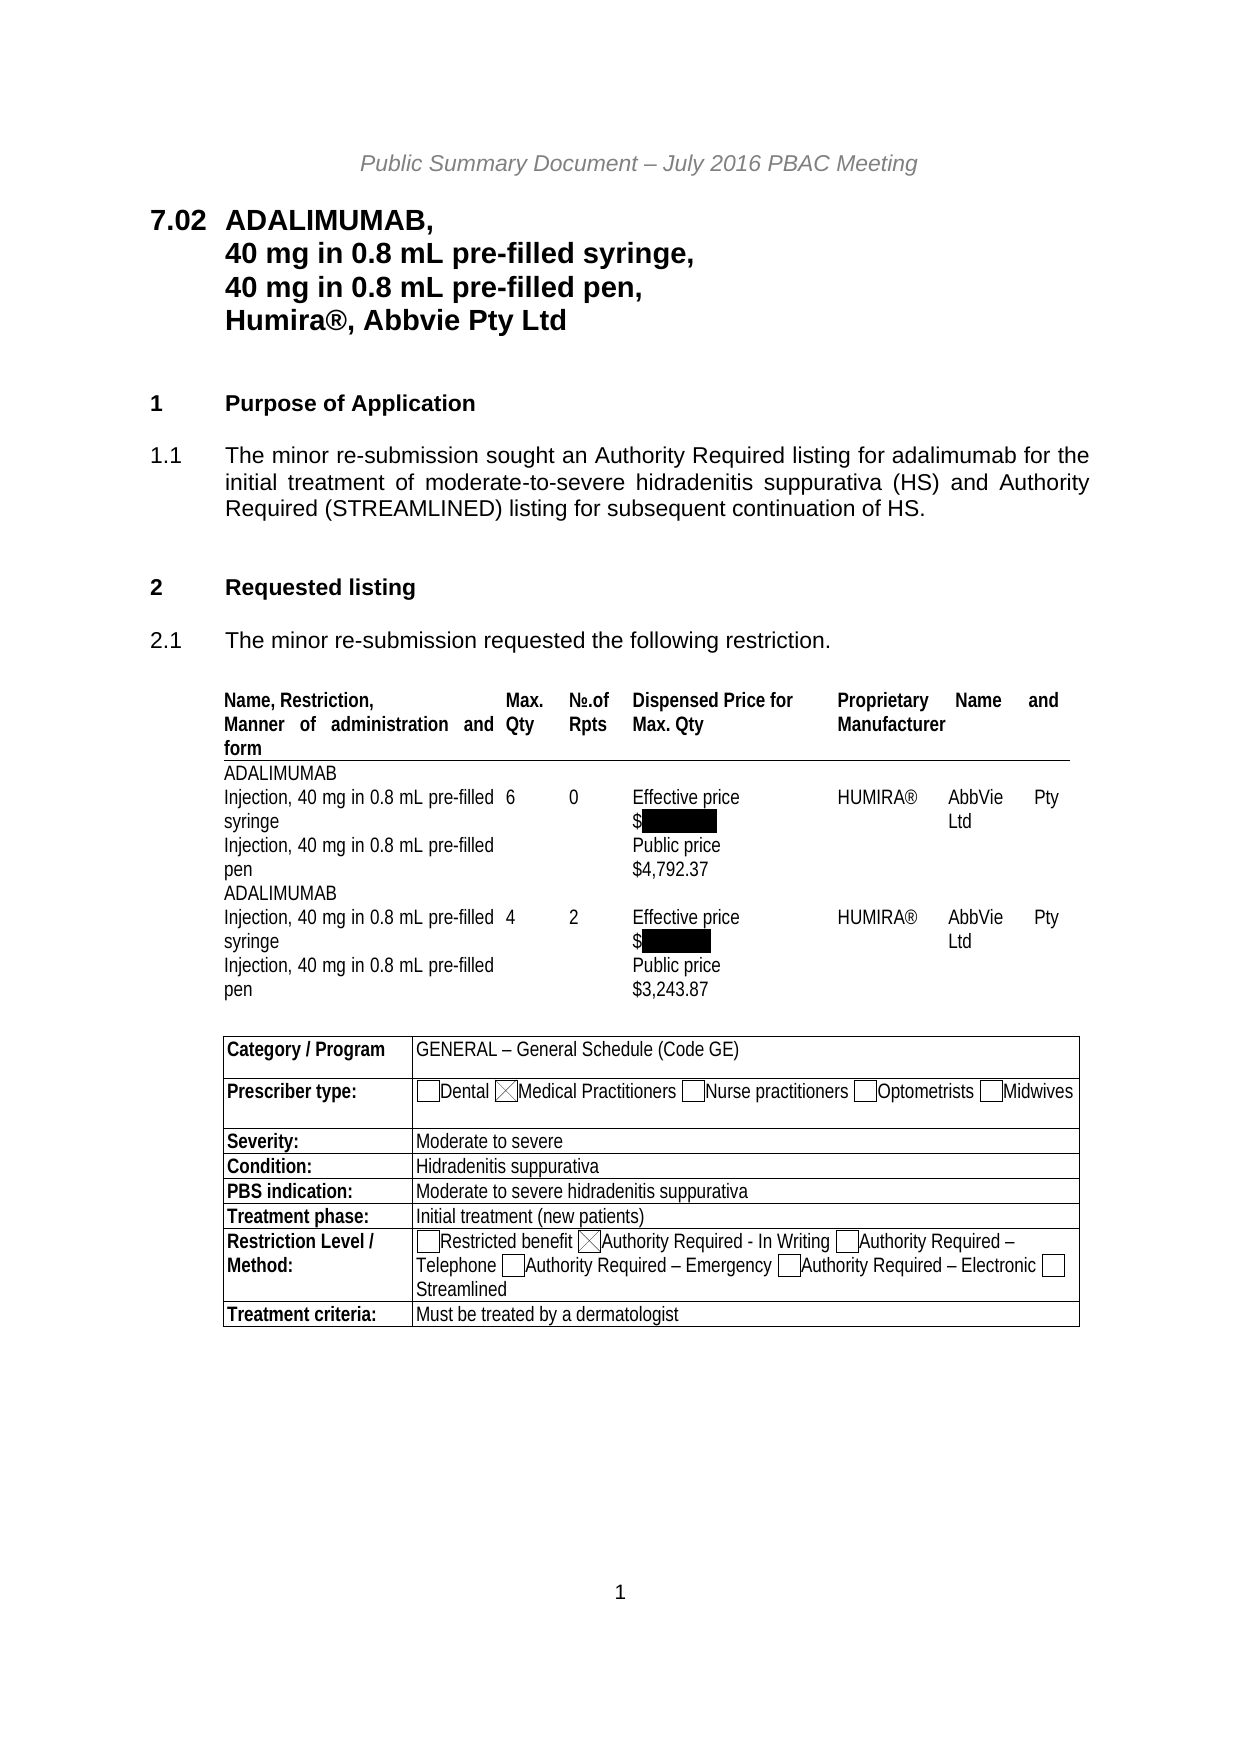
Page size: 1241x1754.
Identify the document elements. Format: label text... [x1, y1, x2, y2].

table_header GENERAL – General Schedule (Code GE) [413, 1037, 1079, 1078]
table_cell 6 [506, 761, 569, 881]
title 40 mg in 0.8 mL pre-filled pen, [225, 270, 1090, 303]
table_cell HUMIRA® [826, 761, 937, 881]
table_cell Effective price $''''''''''''''''''''' Public price $3,243.87 [633, 881, 826, 1001]
table_cell Treatment criteria: [224, 1302, 412, 1326]
table_cell Restricted benefit Authority Required - In Writing Authority Required – Telephone Authority Required – Emergency Authority Required – Electronic Streamlined [413, 1229, 1079, 1301]
table_cell Severity: [224, 1129, 412, 1153]
table_cell Moderate to severe [413, 1129, 1079, 1153]
table_cell 2 [569, 881, 632, 1001]
table_header Max. Qty [506, 688, 569, 760]
title Humira®, Abbvie Pty Ltd [225, 303, 1090, 337]
table_cell 0 [569, 761, 632, 881]
table_header Category / Program [224, 1037, 412, 1078]
table_cell Restriction Level / Method: [224, 1229, 412, 1301]
table_header Proprietary Name and Manufacturer [826, 688, 1070, 760]
list The minor re-submission requested the following restriction. [150, 627, 1090, 653]
table_cell Hidradenitis suppurativa [413, 1154, 1079, 1178]
table_header Dispensed Price for Max. Qty [633, 688, 826, 760]
table_cell 4 [506, 881, 569, 1001]
subtitle Requested listing [150, 574, 1090, 600]
title 7.02 ADALIMUMAB, [150, 203, 1090, 236]
table_cell Moderate to severe hidradenitis suppurativa [413, 1179, 1079, 1203]
table_header Name, Restriction, Manner of administration and form [224, 688, 506, 760]
title 40 mg in 0.8 mL pre-filled syringe, [225, 236, 1090, 270]
table_header №.of Rpts [569, 688, 632, 760]
table_cell Prescriber type: [224, 1079, 412, 1128]
list The minor re-submission sought an Authority Required listing for adalimumab for the initial treatment of moderate-to-severe hidradenitis suppurativa (HS) and Authority Required (Streamlined) listing for subsequent continuation of HS. [150, 442, 1090, 521]
table_cell HUMIRA® [826, 881, 937, 1001]
table_cell PBS indication: [224, 1179, 412, 1203]
table_cell Treatment phase: [224, 1204, 412, 1228]
table_cell Effective price $''''''''''''''''''''''' Public price $4,792.37 [633, 761, 826, 881]
table_cell AbbVie Pty Ltd [937, 761, 1070, 881]
table_cell AbbVie Pty Ltd [937, 881, 1070, 1001]
table_cell ADALIMUMAB Injection, 40 mg in 0.8 mL pre-filled syringe Injection, 40 mg in 0.8 mL pre-filled pen [224, 881, 506, 1001]
table_cell Condition: [224, 1154, 412, 1178]
subtitle Purpose of Application [150, 389, 1090, 416]
table_cell Must be treated by a dermatologist [413, 1302, 1079, 1326]
table_cell Initial treatment (new patients) [413, 1204, 1079, 1228]
table_cell ADALIMUMAB Injection, 40 mg in 0.8 mL pre-filled syringe Injection, 40 mg in 0.8 mL pre-filled pen [224, 761, 506, 881]
table_cell Dental Medical Practitioners Nurse practitioners Optometrists Midwives [413, 1079, 1079, 1128]
